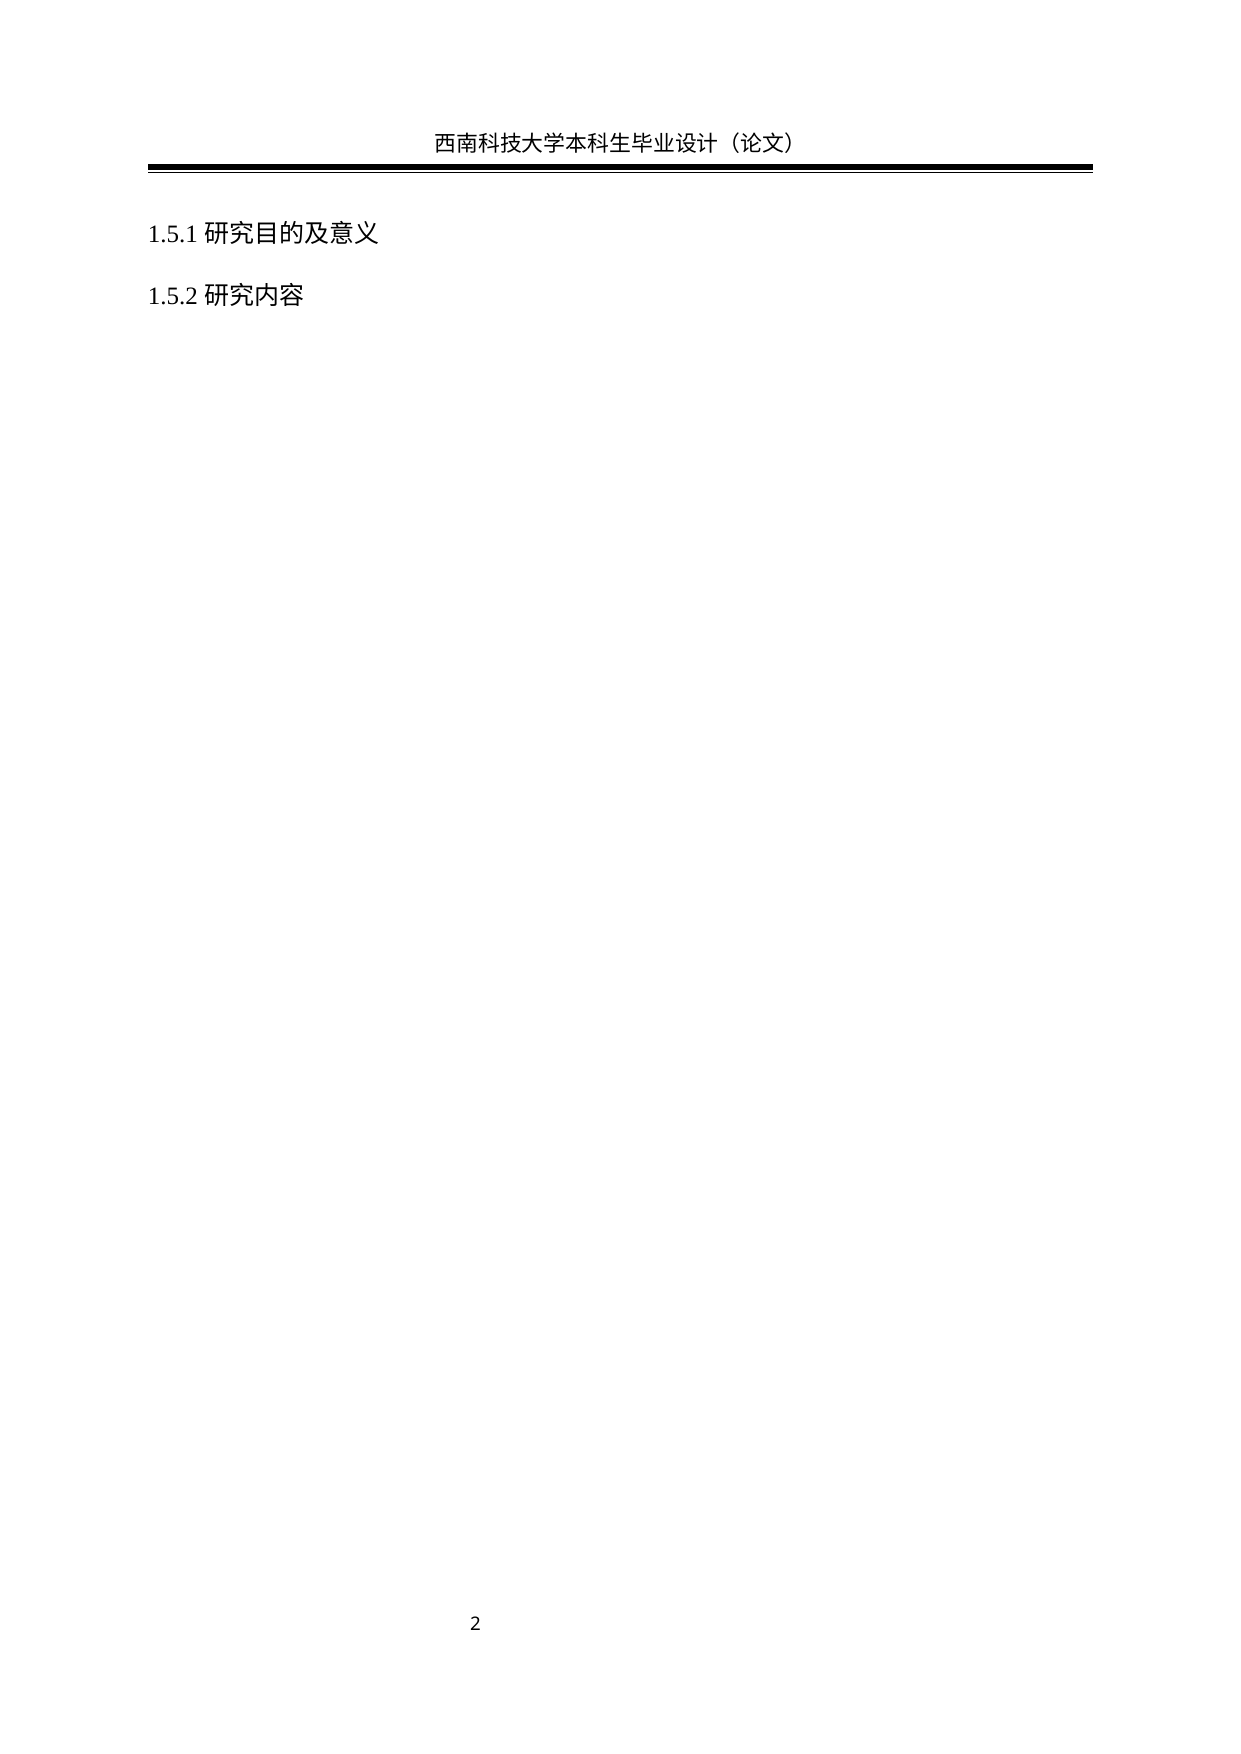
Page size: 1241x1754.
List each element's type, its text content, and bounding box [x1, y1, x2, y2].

text 1.5.2 研究内容 [148, 267, 1093, 313]
text 1.5.1 研究目的及意义 [148, 205, 1093, 251]
